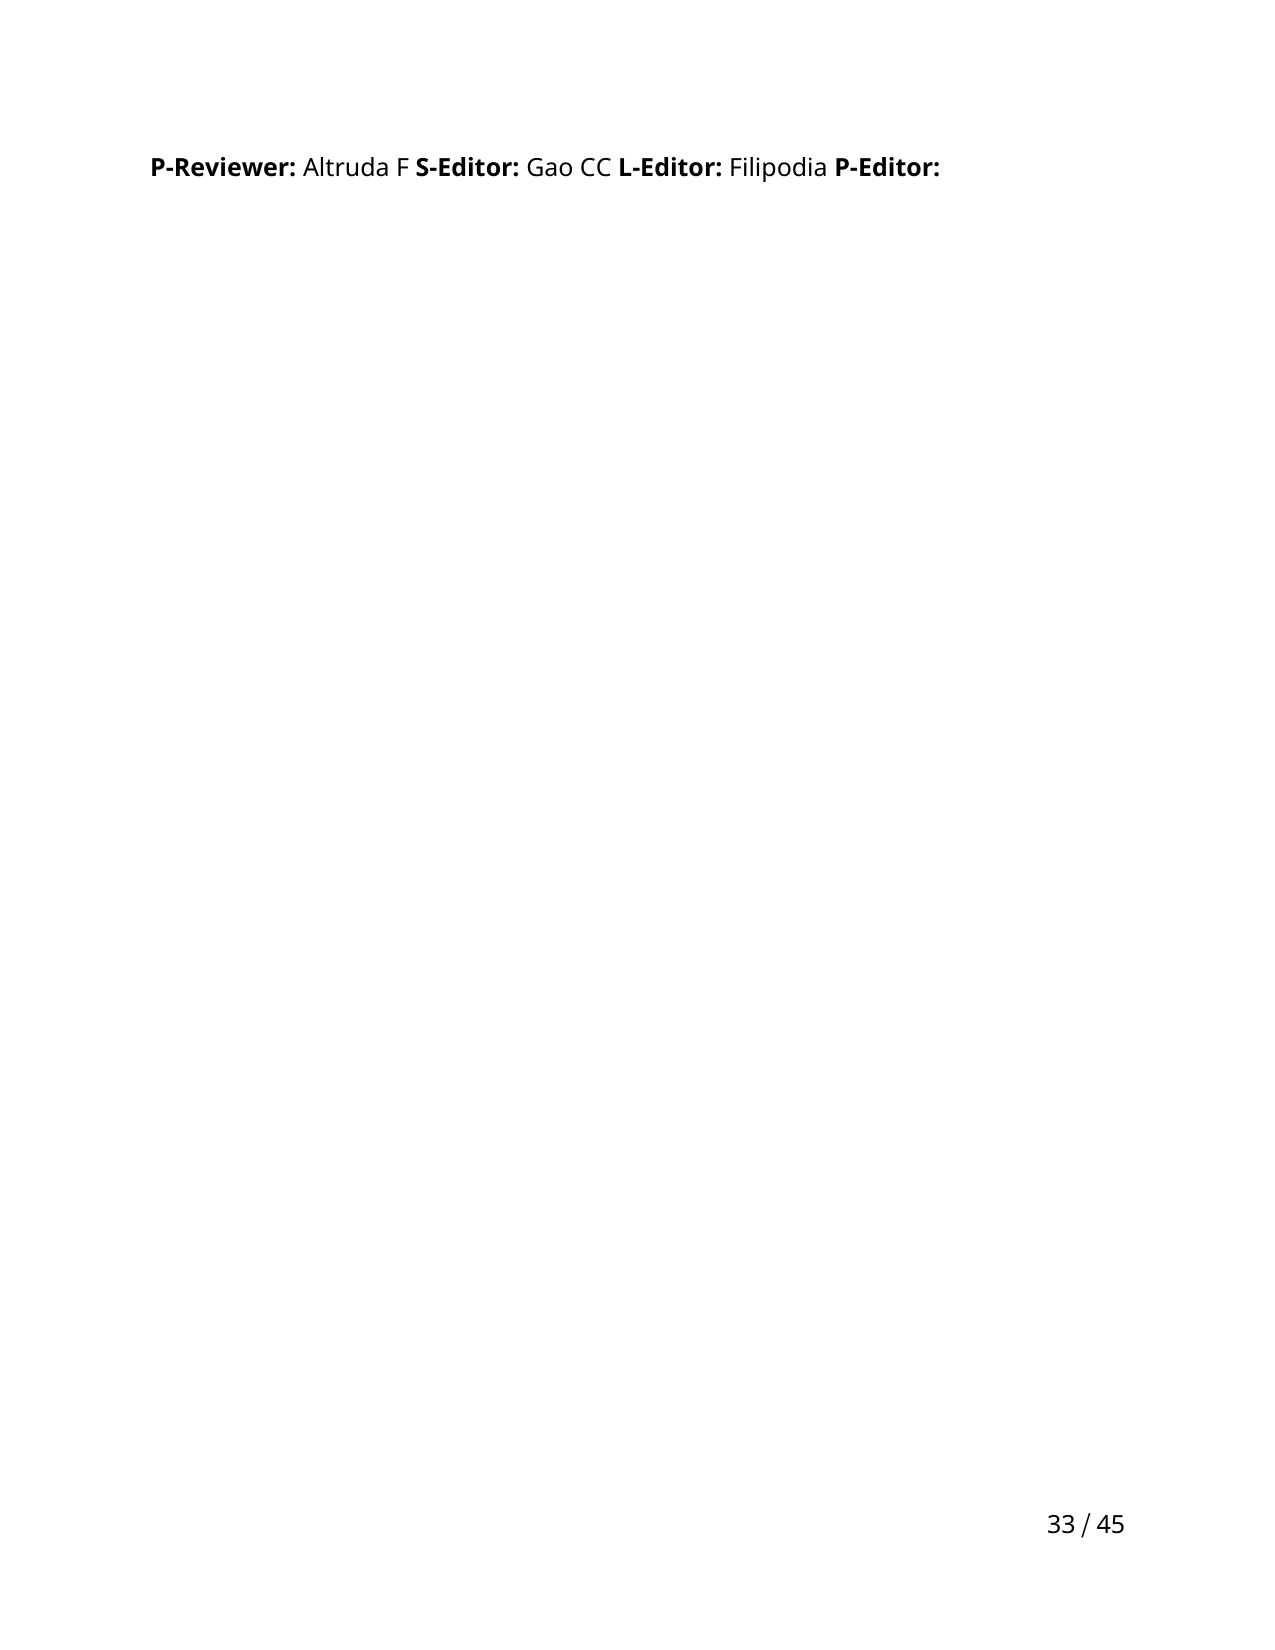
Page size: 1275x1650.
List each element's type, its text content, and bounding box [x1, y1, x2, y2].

text P-Reviewer: Altruda F S-Editor: Gao CC L-Editor: Filipodia P-Editor: [150, 150, 1125, 184]
